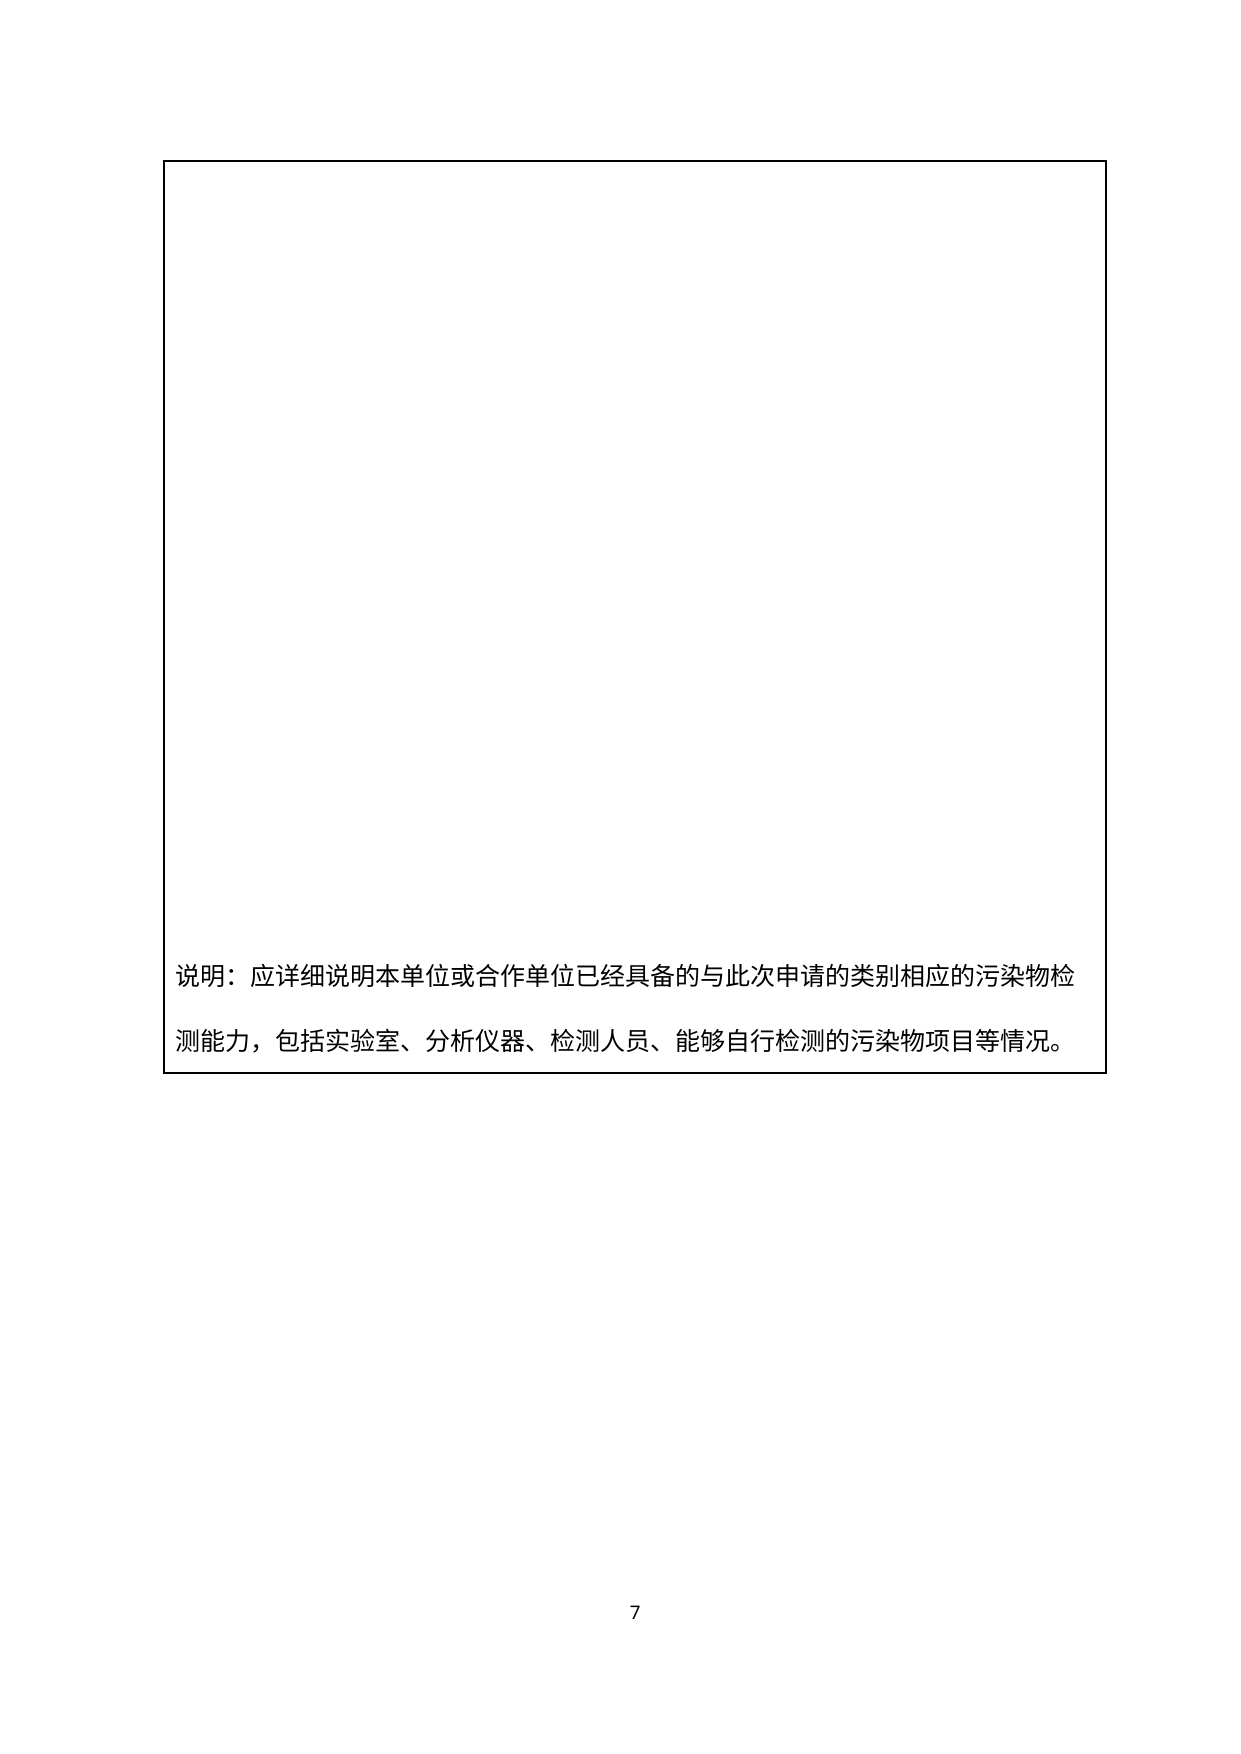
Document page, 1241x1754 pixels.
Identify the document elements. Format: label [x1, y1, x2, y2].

table_cell [165, 162, 1105, 1072]
